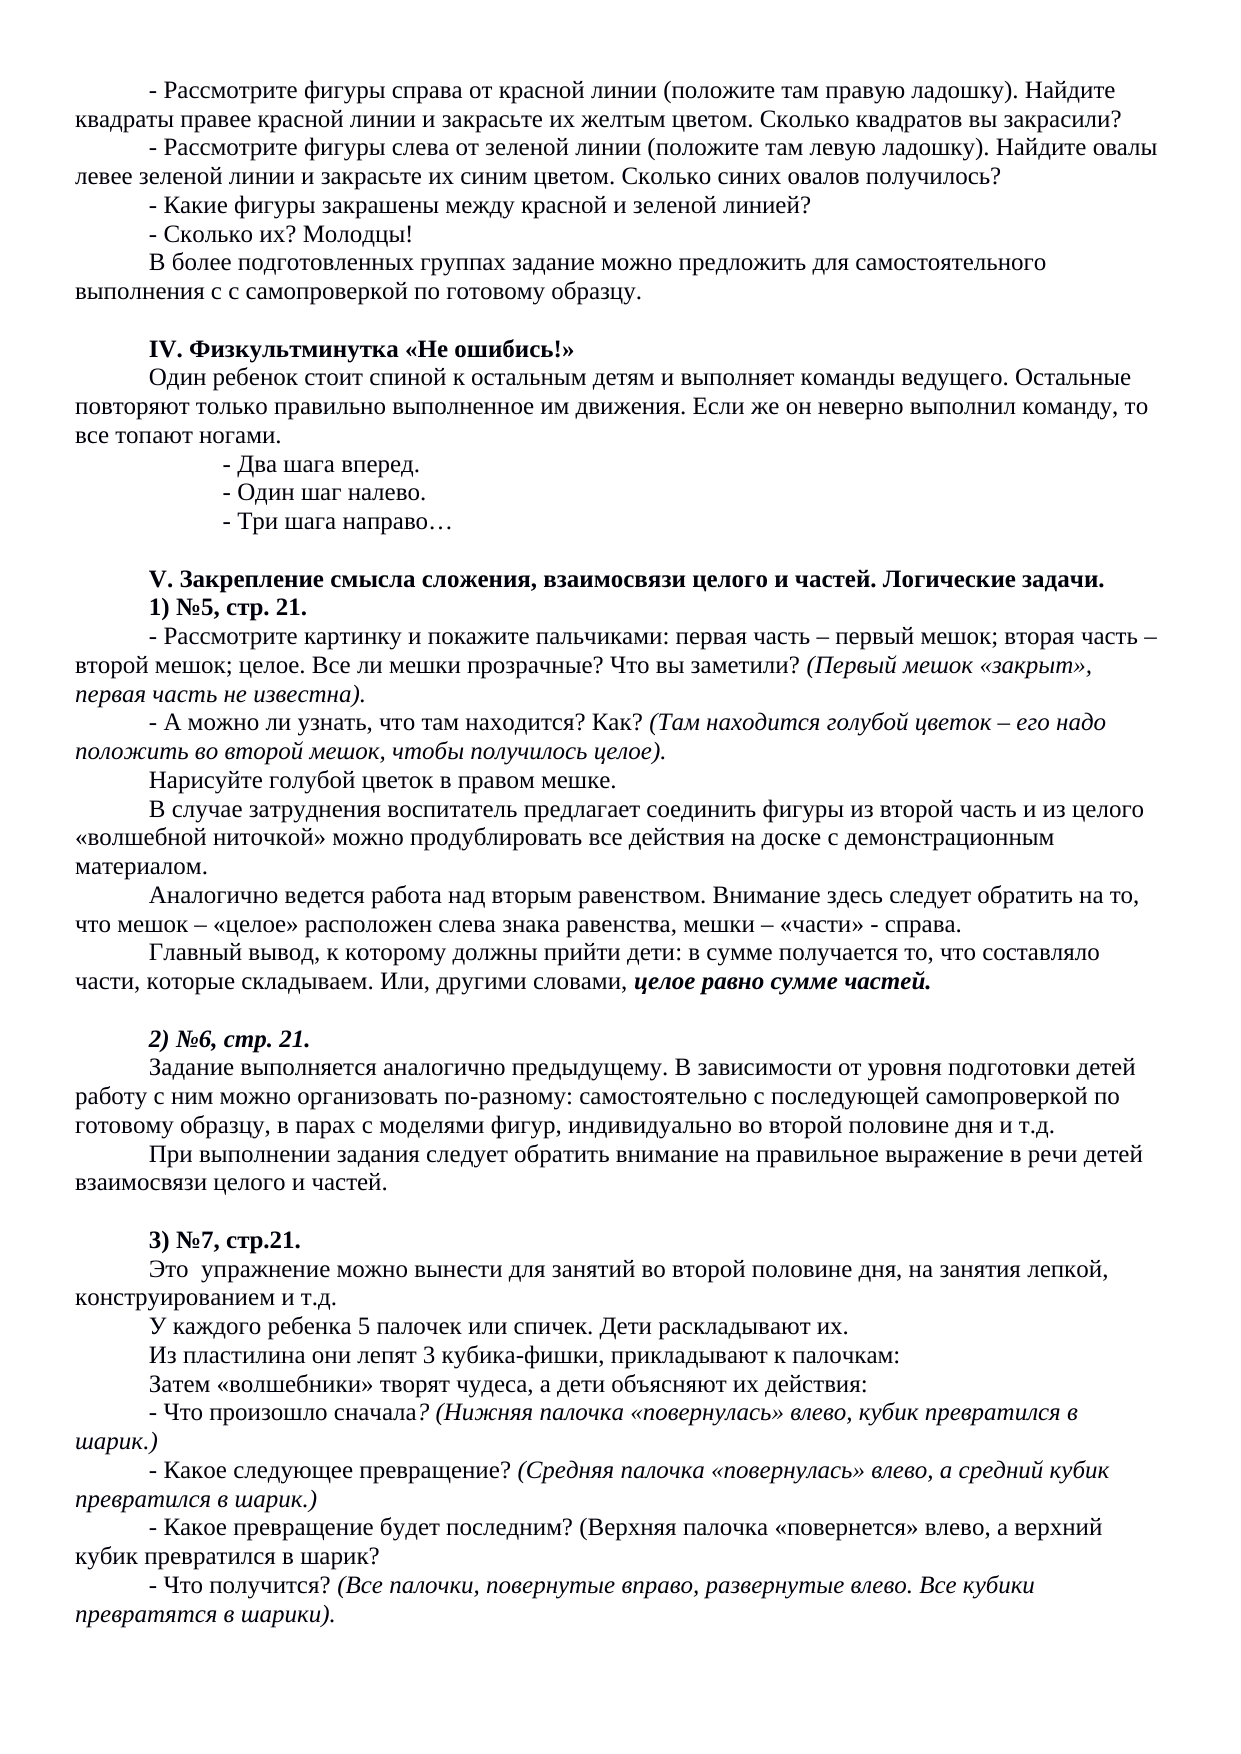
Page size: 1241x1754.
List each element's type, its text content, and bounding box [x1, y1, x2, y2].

text При выполнении задания следует обратить внимание на правильное выражение в речи детей взаимосвязи целого и частей. [75, 1139, 1165, 1196]
text - Что произошло сначала? (Нижняя палочка «повернулась» влево, кубик превратился в шарик.) [75, 1397, 1165, 1455]
text Главный вывод, к которому должны прийти дети: в сумме получается то, что составляло части, которые складываем. Или, другими словами, целое равно сумме частей. [75, 937, 1165, 995]
text 2) №6, стр. 21. [75, 1024, 1165, 1052]
text Аналогично ведется работа над вторым равенством. Внимание здесь следует обратить на то, что мешок – «целое» расположен слева знака равенства, мешки – «части» - справа. [75, 880, 1165, 937]
text - Какое следующее превращение? (Средняя палочка «повернулась» влево, а средний кубик превратился в шарик.) [75, 1455, 1165, 1512]
text - А можно ли узнать, что там находится? Как? (Там находится голубой цветок – его надо положить во второй мешок, чтобы получилось целое). [75, 707, 1165, 765]
text - Что получится? (Все палочки, повернутые вправо, развернутые влево. Все кубики превратятся в шарики). [75, 1570, 1165, 1627]
text - Три шага направо… [75, 506, 1165, 535]
text Из пластилина они лепят 3 кубика-фишки, прикладывают к палочкам: [75, 1340, 1165, 1369]
text Это упражнение можно вынести для занятий во второй половине дня, на занятия лепкой, конструированием и т.д. [75, 1254, 1165, 1311]
text В случае затруднения воспитатель предлагает соединить фигуры из второй часть и из целого «волшебной ниточкой» можно продублировать все действия на доске с демонстрационным материалом. [75, 794, 1165, 880]
text 3) №7, стр.21. [75, 1225, 1165, 1254]
text Затем «волшебники» творят чудеса, а дети объясняют их действия: [75, 1369, 1165, 1397]
text - Рассмотрите фигуры слева от зеленой линии (положите там левую ладошку). Найдите овалы левее зеленой линии и закрасьте их синим цветом. Сколько синих овалов получилось? [75, 132, 1165, 190]
text - Один шаг налево. [75, 477, 1165, 506]
text Один ребенок стоит спиной к остальным детям и выполняет команды ведущего. Остальные повторяют только правильно выполненное им движения. Если же он неверно выполнил команду, то все топают ногами. [75, 362, 1165, 449]
text - Рассмотрите картинку и покажите пальчиками: первая часть – первый мешок; вторая часть – второй мешок; целое. Все ли мешки прозрачные? Что вы заметили? (Первый мешок «закрыт», первая часть не известна). [75, 621, 1165, 707]
text - Рассмотрите фигуры справа от красной линии (положите там правую ладошку). Найдите квадраты правее красной линии и закрасьте их желтым цветом. Сколько квадратов вы закрасили? [75, 75, 1165, 132]
text В более подготовленных группах задание можно предложить для самостоятельного выполнения с с самопроверкой по готовому образцу. [75, 247, 1165, 305]
text У каждого ребенка 5 палочек или спичек. Дети раскладывают их. [75, 1311, 1165, 1340]
text Задание выполняется аналогично предыдущему. В зависимости от уровня подготовки детей работу с ним можно организовать по-разному: самостоятельно с последующей самопроверкой по готовому образцу, в парах с моделями фигур, индивидуально во второй половине дня и т.д. [75, 1052, 1165, 1139]
text IV. Физкультминутка «Не ошибись!» [75, 334, 1165, 362]
text 1) №5, стр. 21. [75, 592, 1165, 621]
text - Какие фигуры закрашены между красной и зеленой линией? [75, 190, 1165, 219]
text - Два шага вперед. [75, 449, 1165, 477]
text - Сколько их? Молодцы! [75, 219, 1165, 247]
text - Какое превращение будет последним? (Верхняя палочка «повернется» влево, а верхний кубик превратился в шарик? [75, 1512, 1165, 1570]
text V. Закрепление смысла сложения, взаимосвязи целого и частей. Логические задачи. [75, 564, 1165, 592]
text Нарисуйте голубой цветок в правом мешке. [75, 765, 1165, 794]
